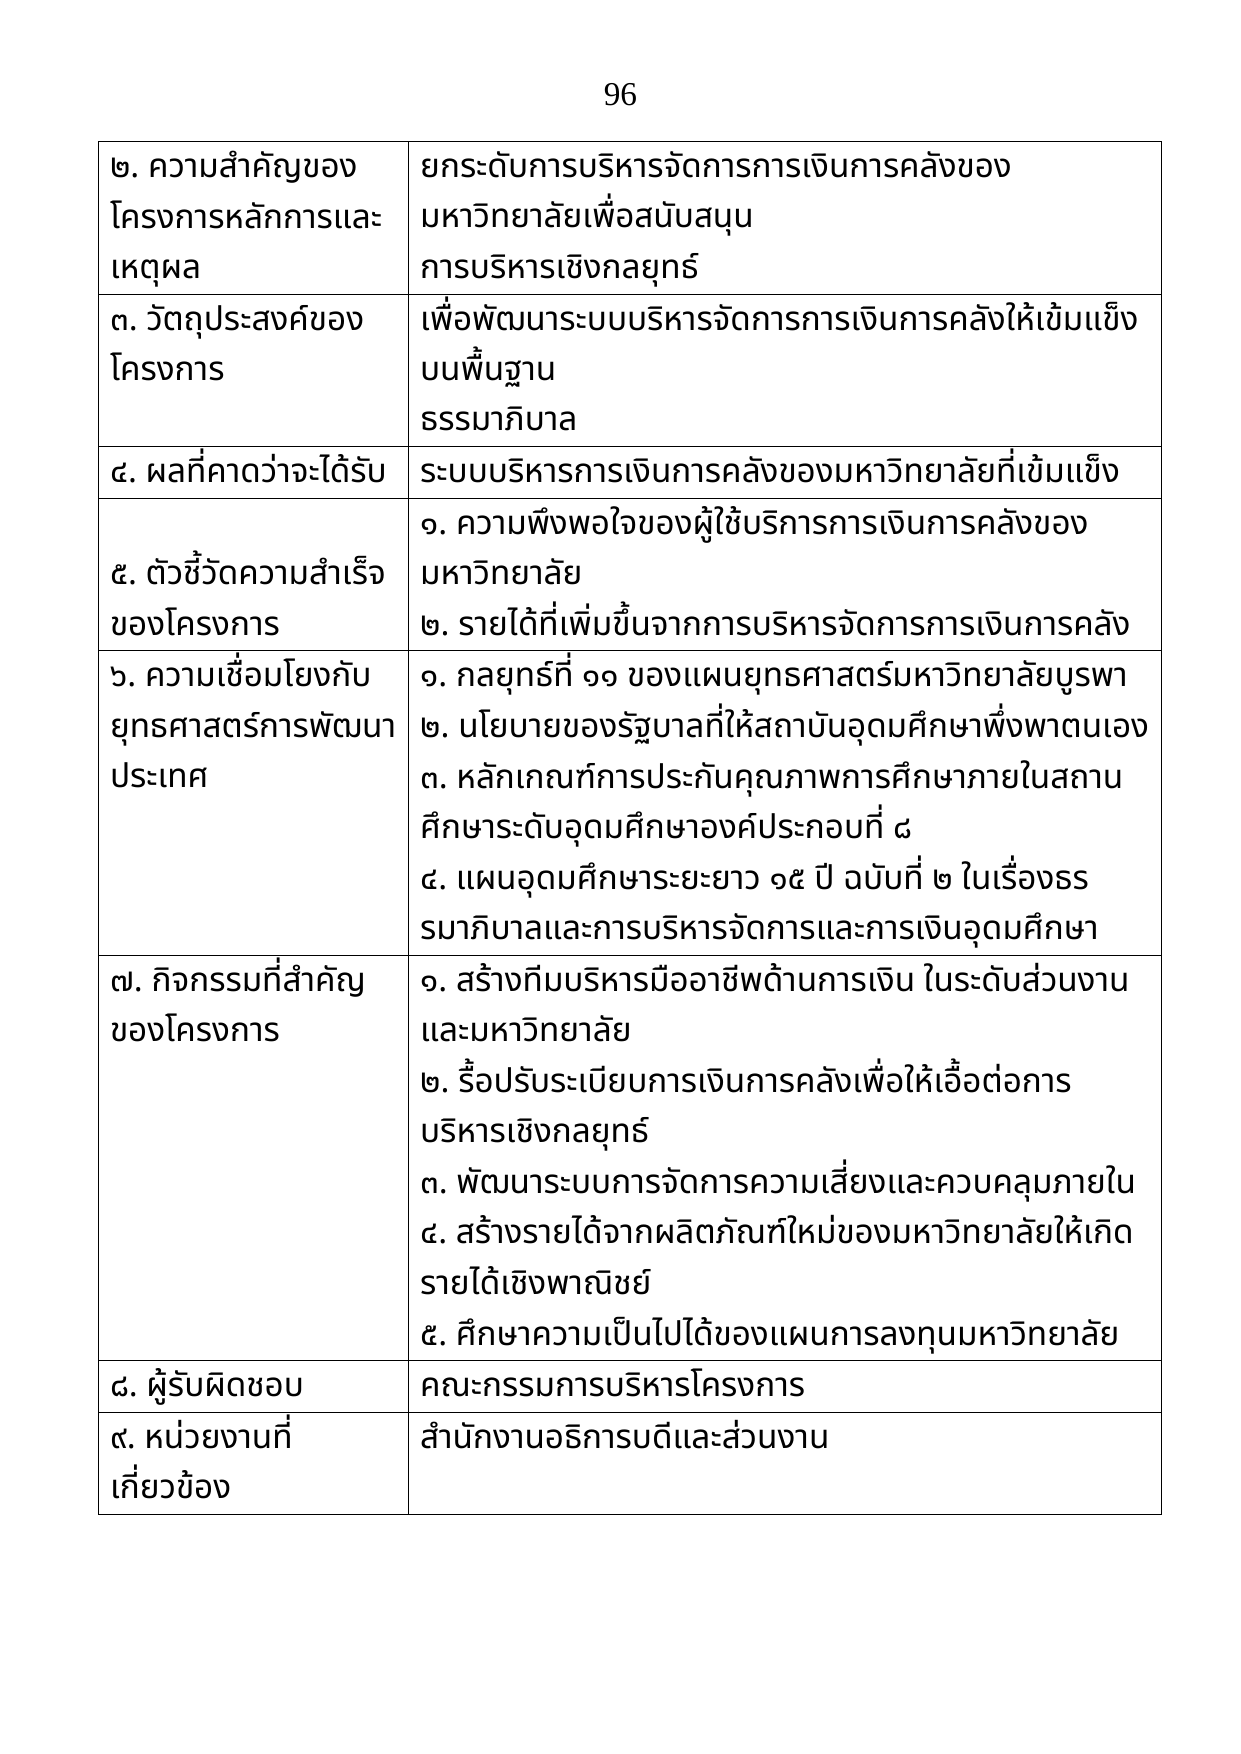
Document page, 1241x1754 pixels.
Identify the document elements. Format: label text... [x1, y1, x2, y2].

table_cell ๙. หน่วยงานที่เกี่ยวข้อง [99, 1413, 408, 1514]
table_cell คณะกรรมการบริหารโครงการ [409, 1361, 1161, 1412]
table_cell ๑. กลยุทธ์ที่ ๑๑ ของแผนยุทธศาสตร์มหาวิทยาลัยบูรพา ๒. นโยบายของรัฐบาลที่ให้สถาบันอุดมศึกษาพึ่งพาตนเอง ๓. หลักเกณฑ์การประกันคุณภาพการศึกษาภายในสถานศึกษาระดับอุดมศึกษาองค์ประกอบที่ ๘ ๔. แผนอุดมศึกษาระยะยาว ๑๕ ปี ฉบับที่ ๒ ในเรื่องธรรมาภิบาลและการบริหารจัดการและการเงินอุดมศึกษา [409, 651, 1161, 954]
table_cell ๘. ผู้รับผิดชอบ [99, 1361, 408, 1412]
table_cell ๒. ความสำคัญของโครงการหลักการและเหตุผล [99, 142, 408, 293]
table_cell ๔. ผลที่คาดว่าจะได้รับ [99, 447, 408, 497]
table_cell ๖. ความเชื่อมโยงกับยุทธศาสตร์การพัฒนาประเทศ [99, 651, 408, 954]
table_cell สำนักงานอธิการบดีและส่วนงาน [409, 1413, 1161, 1514]
table_cell ๗. กิจกรรมที่สำคัญของโครงการ [99, 956, 408, 1360]
table_cell ระบบบริหารการเงินการคลังของมหาวิทยาลัยที่เข้มแข็ง [409, 447, 1161, 497]
table_cell ๑. สร้างทีมบริหารมืออาชีพด้านการเงิน ในระดับส่วนงานและมหาวิทยาลัย ๒. รื้อปรับระเบียบการเงินการคลังเพื่อให้เอื้อต่อการบริหารเชิงกลยุทธ์ ๓. พัฒนาระบบการจัดการความเสี่ยงและควบคลุมภายใน ๔. สร้างรายได้จากผลิตภัณฑ์ใหม่ของมหาวิทยาลัยให้เกิดรายได้เชิงพาณิชย์ ๕. ศึกษาความเป็นไปได้ของแผนการลงทุนมหาวิทยาลัย [409, 956, 1161, 1360]
table_cell ๕. ตัวชี้วัดความสำเร็จของโครงการ [99, 499, 408, 650]
table_cell ๑. ความพึงพอใจของผู้ใช้บริการการเงินการคลังของมหาวิทยาลัย ๒. รายได้ที่เพิ่มขึ้นจากการบริหารจัดการการเงินการคลัง [409, 499, 1161, 650]
table_cell เพื่อพัฒนาระบบบริหารจัดการการเงินการคลังให้เข้มแข็งบนพื้นฐาน ธรรมาภิบาล [409, 295, 1161, 446]
table_cell ๓. วัตถุประสงค์ของโครงการ [99, 295, 408, 446]
table_cell ยกระดับการบริหารจัดการการเงินการคลังของมหาวิทยาลัยเพื่อสนับสนุน การบริหารเชิงกลยุทธ์ [409, 142, 1161, 293]
